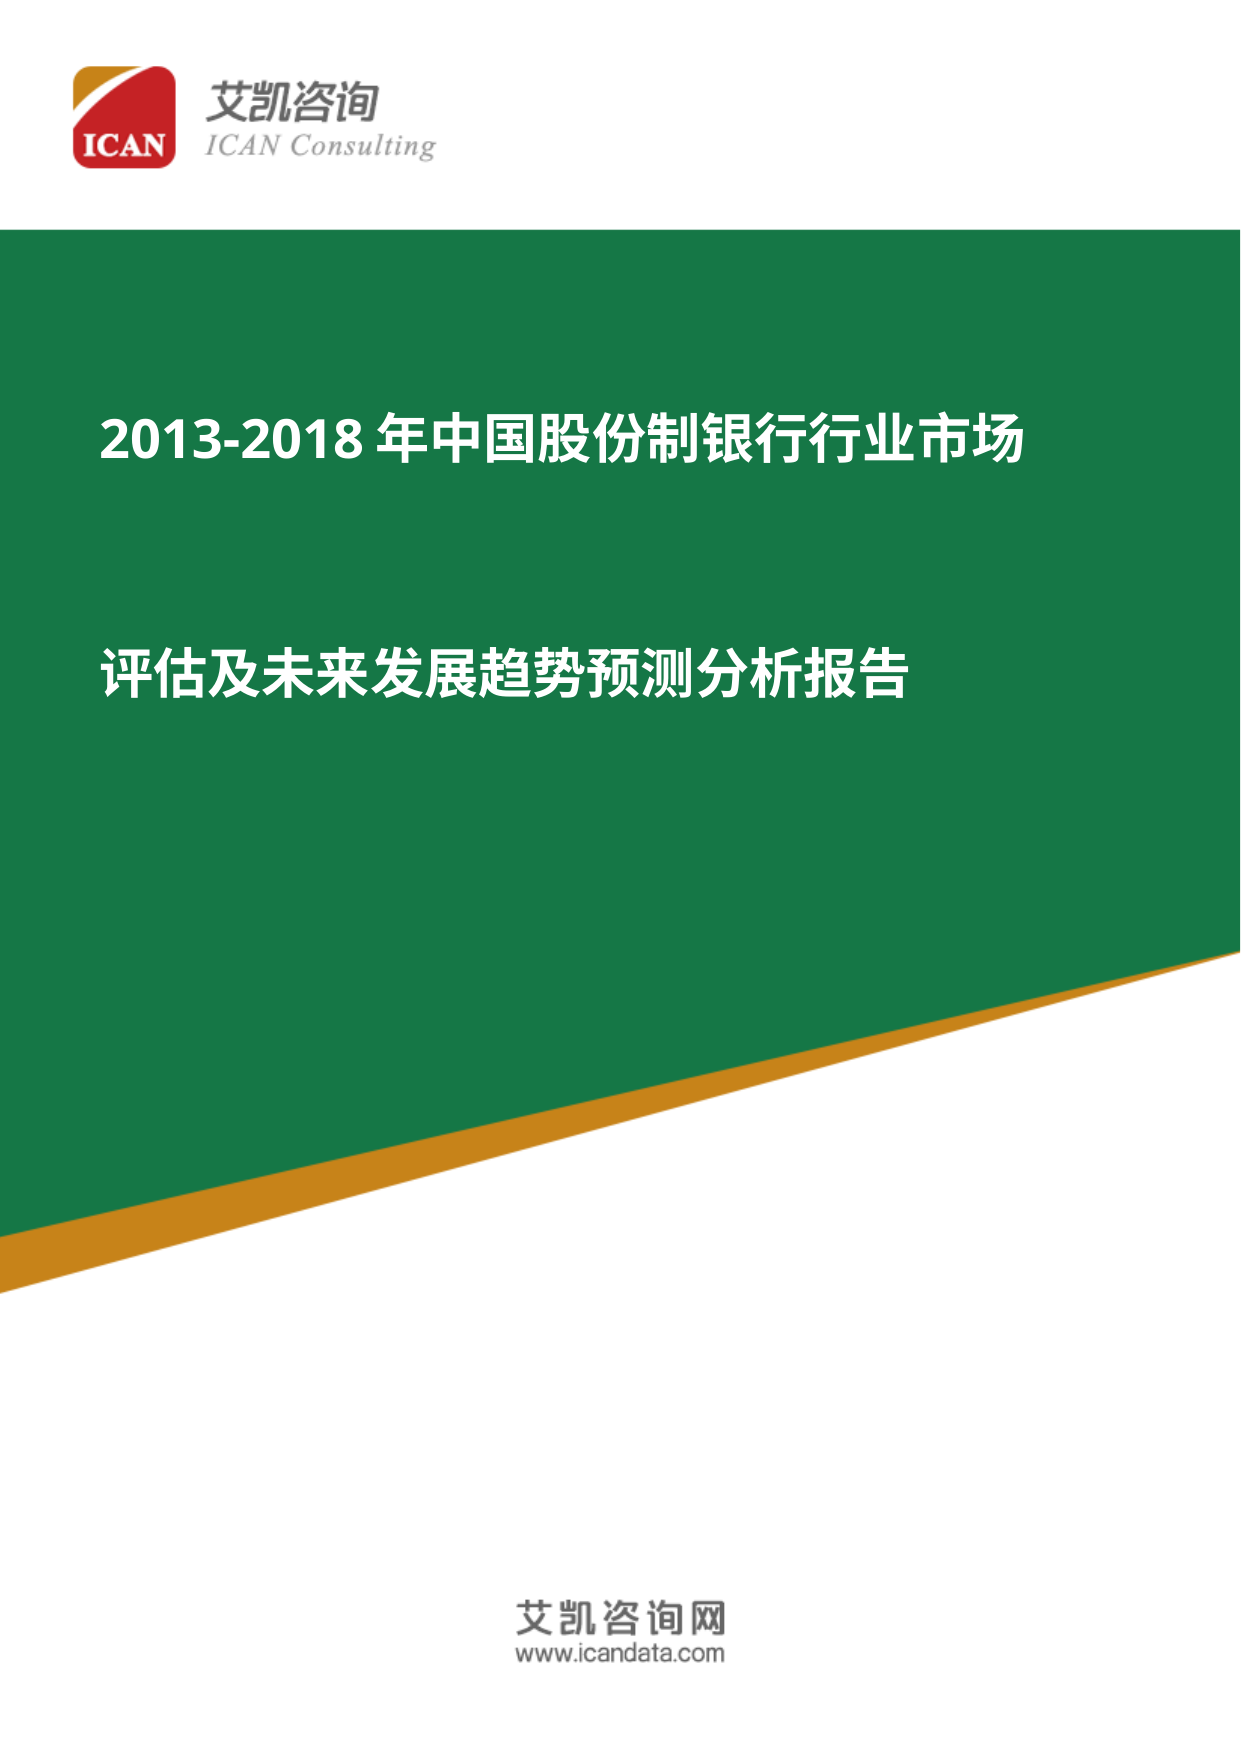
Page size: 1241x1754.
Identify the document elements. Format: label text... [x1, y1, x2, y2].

subtitle 2013-2018年中国股份制银行行业市场评估及未来发展趋势预测分析报告 [99, 386, 1053, 718]
picture [0, 5, 1241, 1754]
